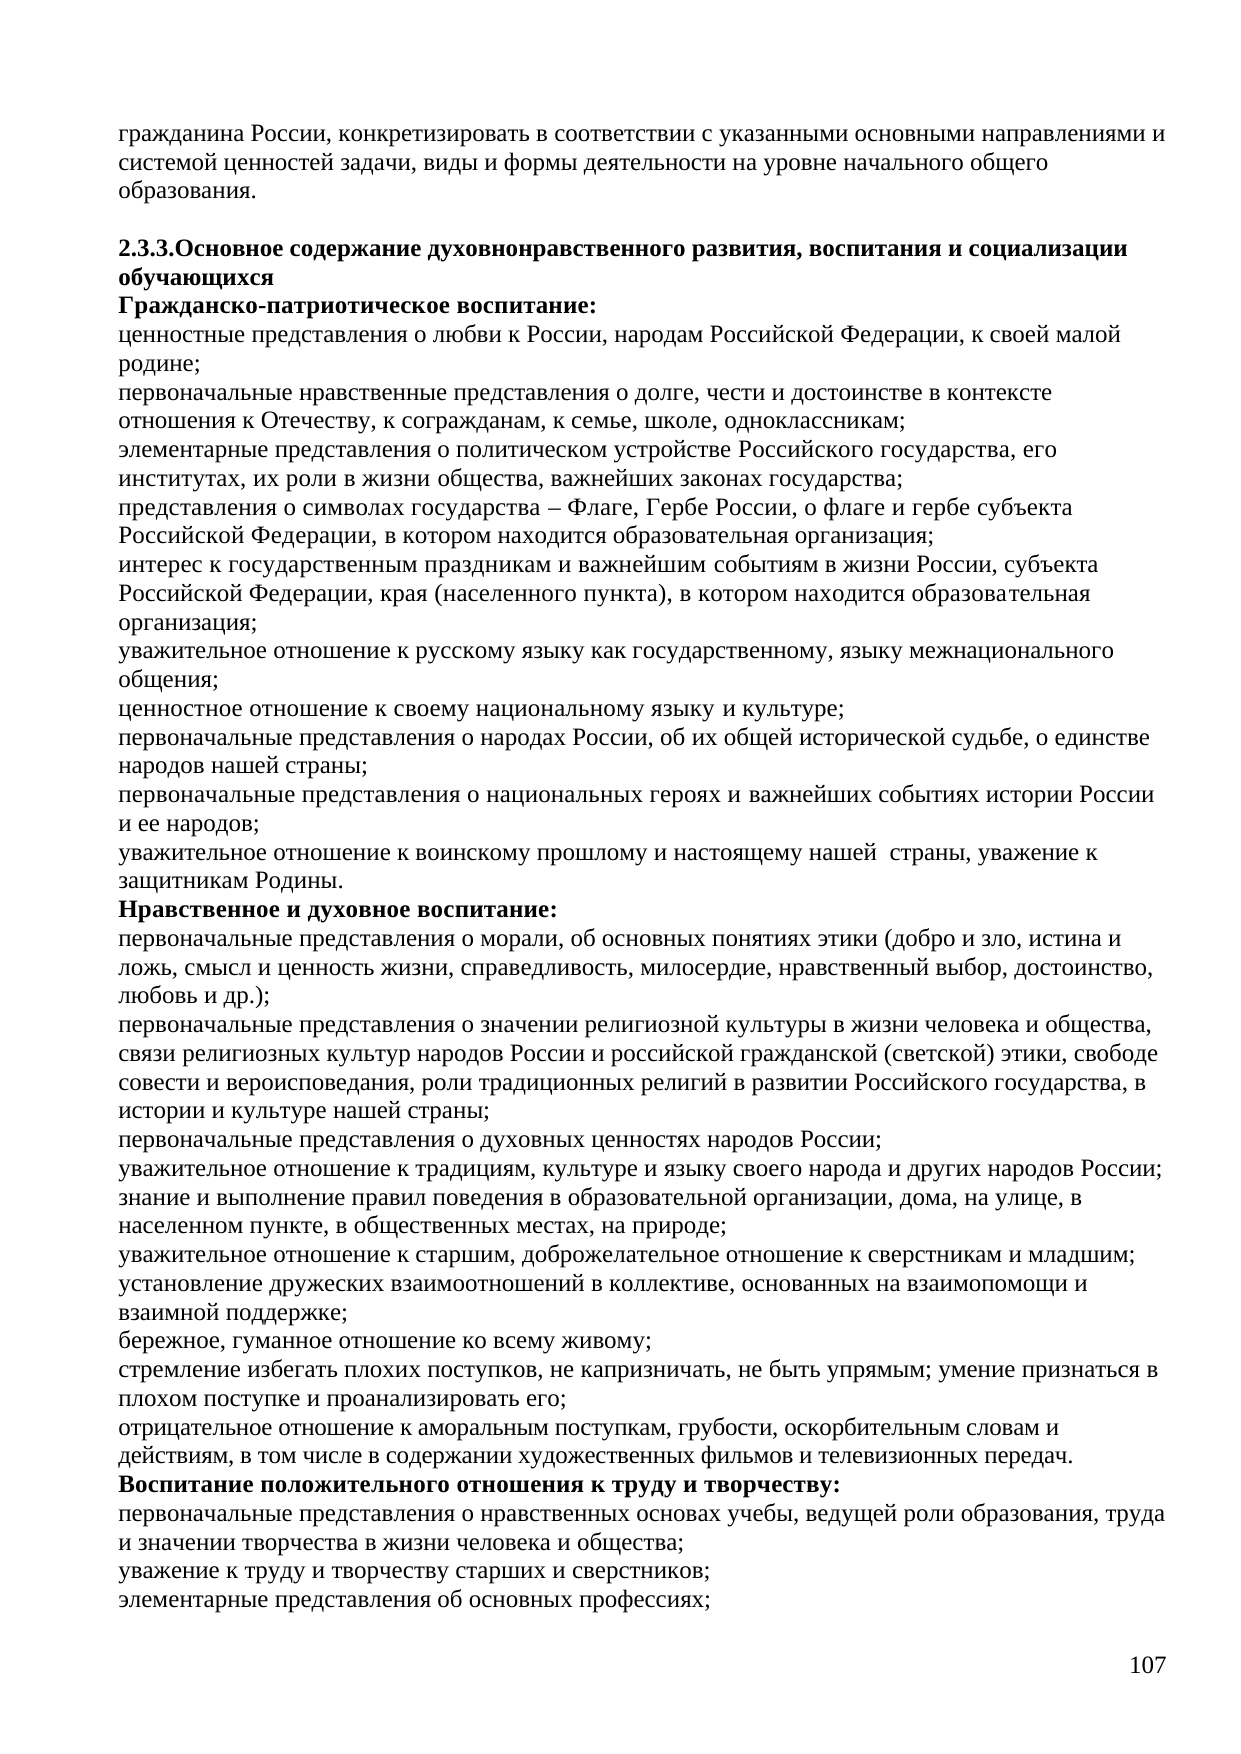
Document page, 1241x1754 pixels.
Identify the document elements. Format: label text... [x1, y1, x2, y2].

text уважение к труду и творчеству старших и сверстников; [118, 1556, 1167, 1584]
text первоначальные представления о национальных героях и важнейших событиях истории России и ее народов; [118, 779, 1167, 837]
text бережное, гуманное отношение ко всему живому; [118, 1326, 1167, 1354]
text Воспитание положительного отношения к труду и творчеству: [118, 1469, 1167, 1498]
text стремление избегать плохих поступков, не капризничать, не быть упрямым; умение признаться в плохом поступке и проанализировать его; [118, 1354, 1167, 1412]
text первоначальные представления о морали, об основных понятиях этики (добро и зло, истина и ложь, смысл и ценность жизни, справедливость, милосердие, нравственный выбор, достоинство, любовь и др.); [118, 923, 1167, 1009]
text уважительное отношение к русскому языку как государственному, языку межнационального общения; [118, 636, 1167, 693]
text отрицательное отношение к аморальным поступкам, грубости, оскорбительным словам и действиям, в том числе в содержании художественных фильмов и телевизионных передач. [118, 1412, 1167, 1469]
text Нравственное и духовное воспитание: [118, 894, 1167, 923]
text 2.3.3.Основное содержание духовно­нравственного развития, воспитания и социализации обучающихся [118, 233, 1167, 291]
text Гражданско-патриотическое воспитание: [118, 291, 1167, 319]
text первоначальные представления о нравственных основах учебы, ведущей роли образования, труда и значении творчества в жизни человека и общества; [118, 1498, 1167, 1556]
text ценностное отношение к своему национальному языку и культуре; [118, 693, 1167, 722]
text уважительное отношение к воинскому прошлому и настоящему нашей страны, уважение к защитникам Родины. [118, 837, 1167, 894]
text представления о символах государства – Флаге, Гербе России, о флаге и гербе субъекта Российской Федерации, в котором находится образовательная организация; [118, 492, 1167, 549]
text интерес к государственным праздникам и важнейшим событиям в жизни России, субъекта Российской Федерации, края (населенного пункта), в котором находится образовательная организация; [118, 549, 1167, 636]
text ценностные представления о любви к России, народам Российской Федерации, к своей малой родине; [118, 319, 1167, 377]
text уважительное отношение к традициям, культуре и языку своего народа и других народов России; [118, 1153, 1167, 1182]
text первоначальные представления о народах России, об их общей исторической судьбе, о единстве народов нашей страны; [118, 722, 1167, 779]
text первоначальные представления о духовных ценностях народов России; [118, 1124, 1167, 1153]
text элементарные представления о политическом устройстве Российского государства, его институтах, их роли в жизни общества, важнейших законах государства; [118, 434, 1167, 492]
text установление дружеских взаимоотношений в коллективе, основанных на взаимопомощи и взаимной поддержке; [118, 1268, 1167, 1326]
text уважительное отношение к старшим, доброжелательное отношение к сверстникам и младшим; [118, 1239, 1167, 1268]
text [118, 118, 1167, 204]
text знание и выполнение правил поведения в образовательной организации, дома, на улице, в населенном пункте, в общественных местах, на природе; [118, 1182, 1167, 1239]
text первоначальные нравственные представления о долге, чести и достоинстве в контексте отношения к Отечеству, к согражданам, к семье, школе, одноклассникам; [118, 377, 1167, 434]
text элементарные представления об основных профессиях; [118, 1584, 1167, 1613]
text первоначальные представления о значении религиозной культуры в жизни человека и общества, связи религиозных культур народов России и российской гражданской (светской) этики, свободе совести и вероисповедания, роли традиционных религий в развитии Российского государства, в истории и культуре нашей страны; [118, 1009, 1167, 1124]
